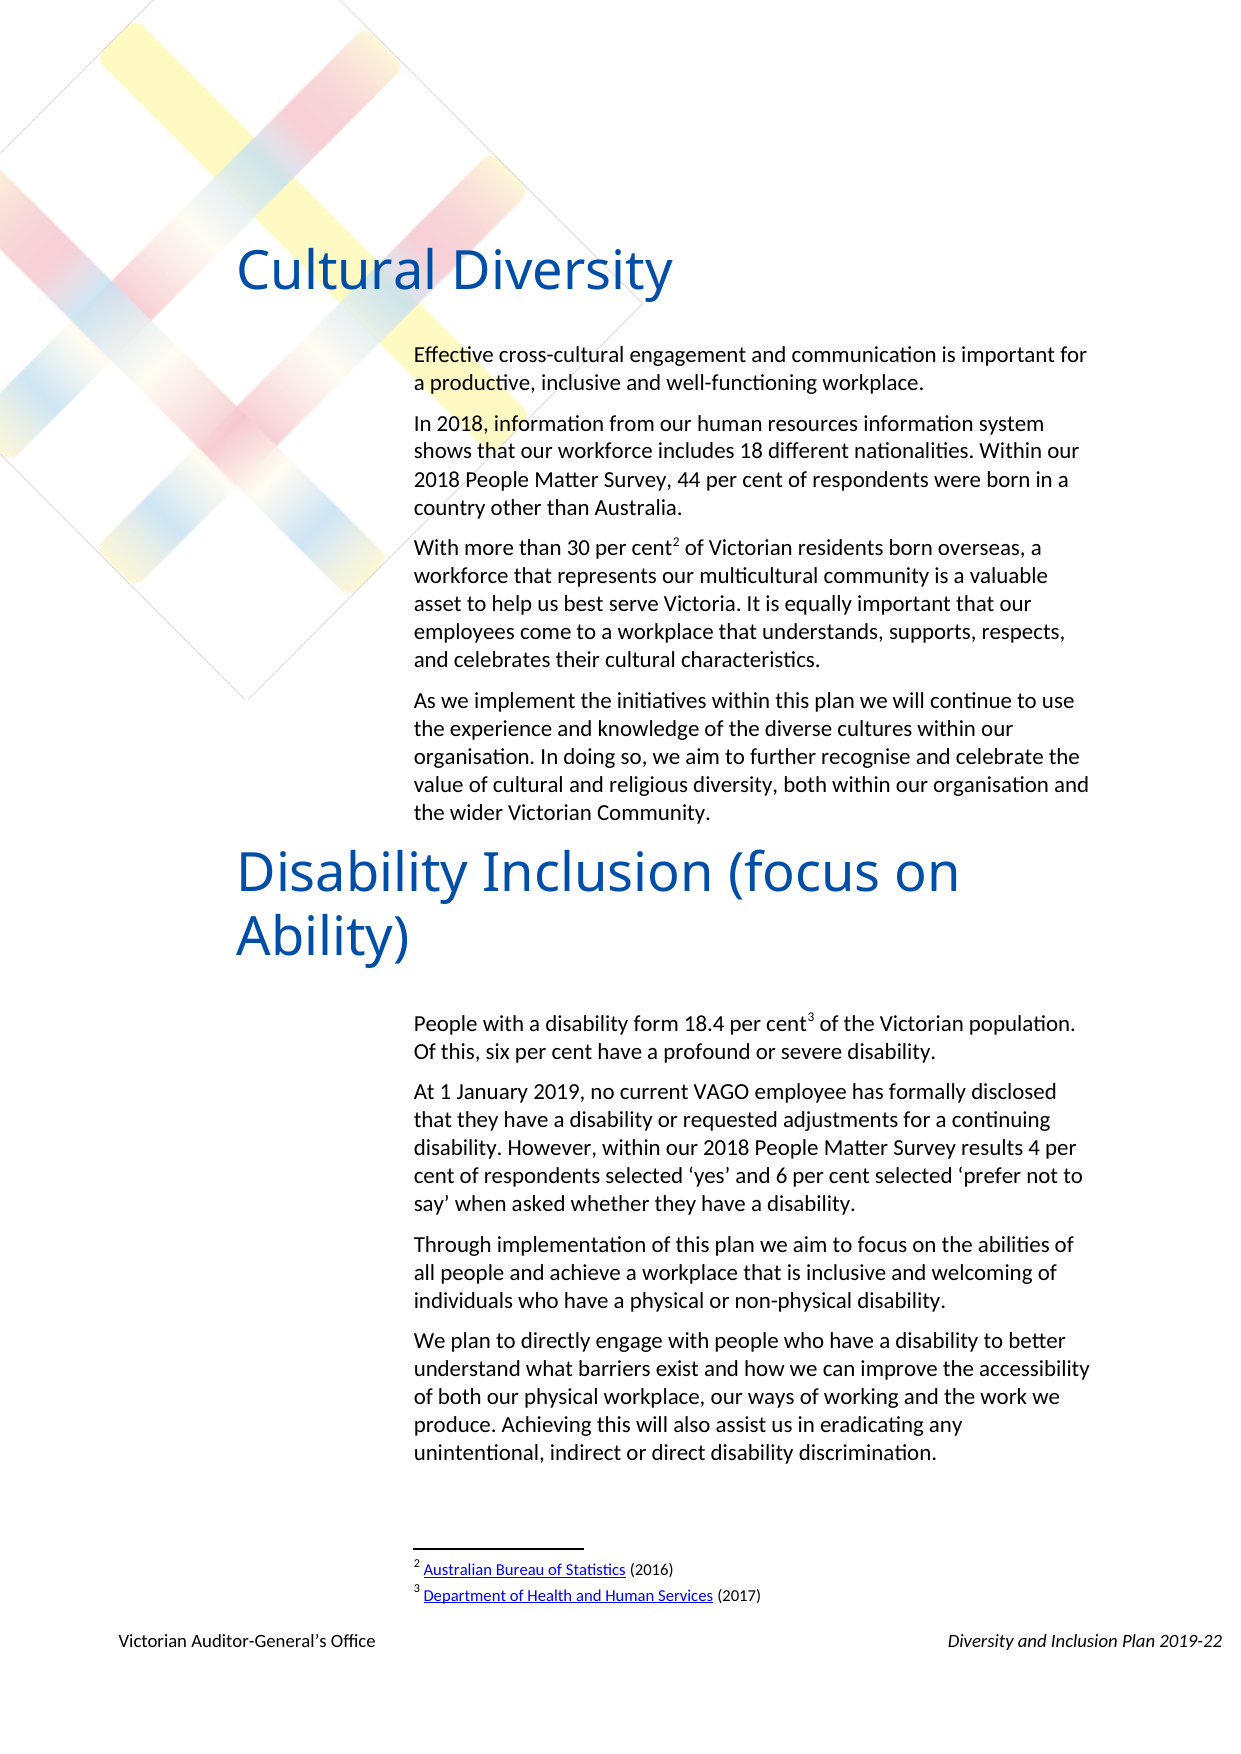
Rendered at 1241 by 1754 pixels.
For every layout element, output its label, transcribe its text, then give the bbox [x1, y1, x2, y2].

text As we implement the initiatives within this plan we will continue to use the experience and knowledge of the diverse cultures within our organisation. In doing so, we aim to further recognise and celebrate the value of cultural and religious diversity, both within our organisation and the wider Victorian Community. [413, 686, 1092, 826]
text With more than 30 per cent of Victorian residents born overseas, a workforce that represents our multicultural community is a valuable asset to help us best serve Victoria. It is equally important that our employees come to a workplace that understands, supports, respects, and celebrates their cultural characteristics. [413, 533, 1092, 673]
text Effective cross-cultural engagement and communication is important for a productive, inclusive and well-functioning workplace. [413, 340, 1092, 396]
text In 2018, information from our human resources information system shows that our workforce includes 18 different nationalities. Within our 2018 People Matter Survey, 44 per cent of respondents were born in a country other than Australia. [413, 409, 1092, 521]
text People with a disability form 18.4 per cent of the Victorian population. Of this, six per cent have a profound or severe disability. [413, 1009, 1092, 1065]
text We plan to directly engage with people who have a disability to better understand what barriers exist and how we can improve the accessibility of both our physical workplace, our ways of working and the work we produce. Achieving this will also assist us in eradicating any unintentional, indirect or direct disability discrimination. [413, 1326, 1092, 1467]
text At 1 January 2019, no current VAGO employee has formally disclosed that they have a disability or requested adjustments for a continuing disability. However, within our 2018 People Matter Survey results 4 per cent of respondents selected ‘yes’ and 6 per cent selected ‘prefer not to say’ when asked whether they have a disability. [413, 1077, 1092, 1217]
text Through implementation of this plan we aim to focus on the abilities of all people and achieve a workplace that is inclusive and welcoming of individuals who have a physical or non-physical disability. [413, 1230, 1092, 1314]
subtitle Cultural Diversity [236, 236, 1092, 303]
subtitle Disability Inclusion (focus on Ability) [236, 838, 1092, 971]
